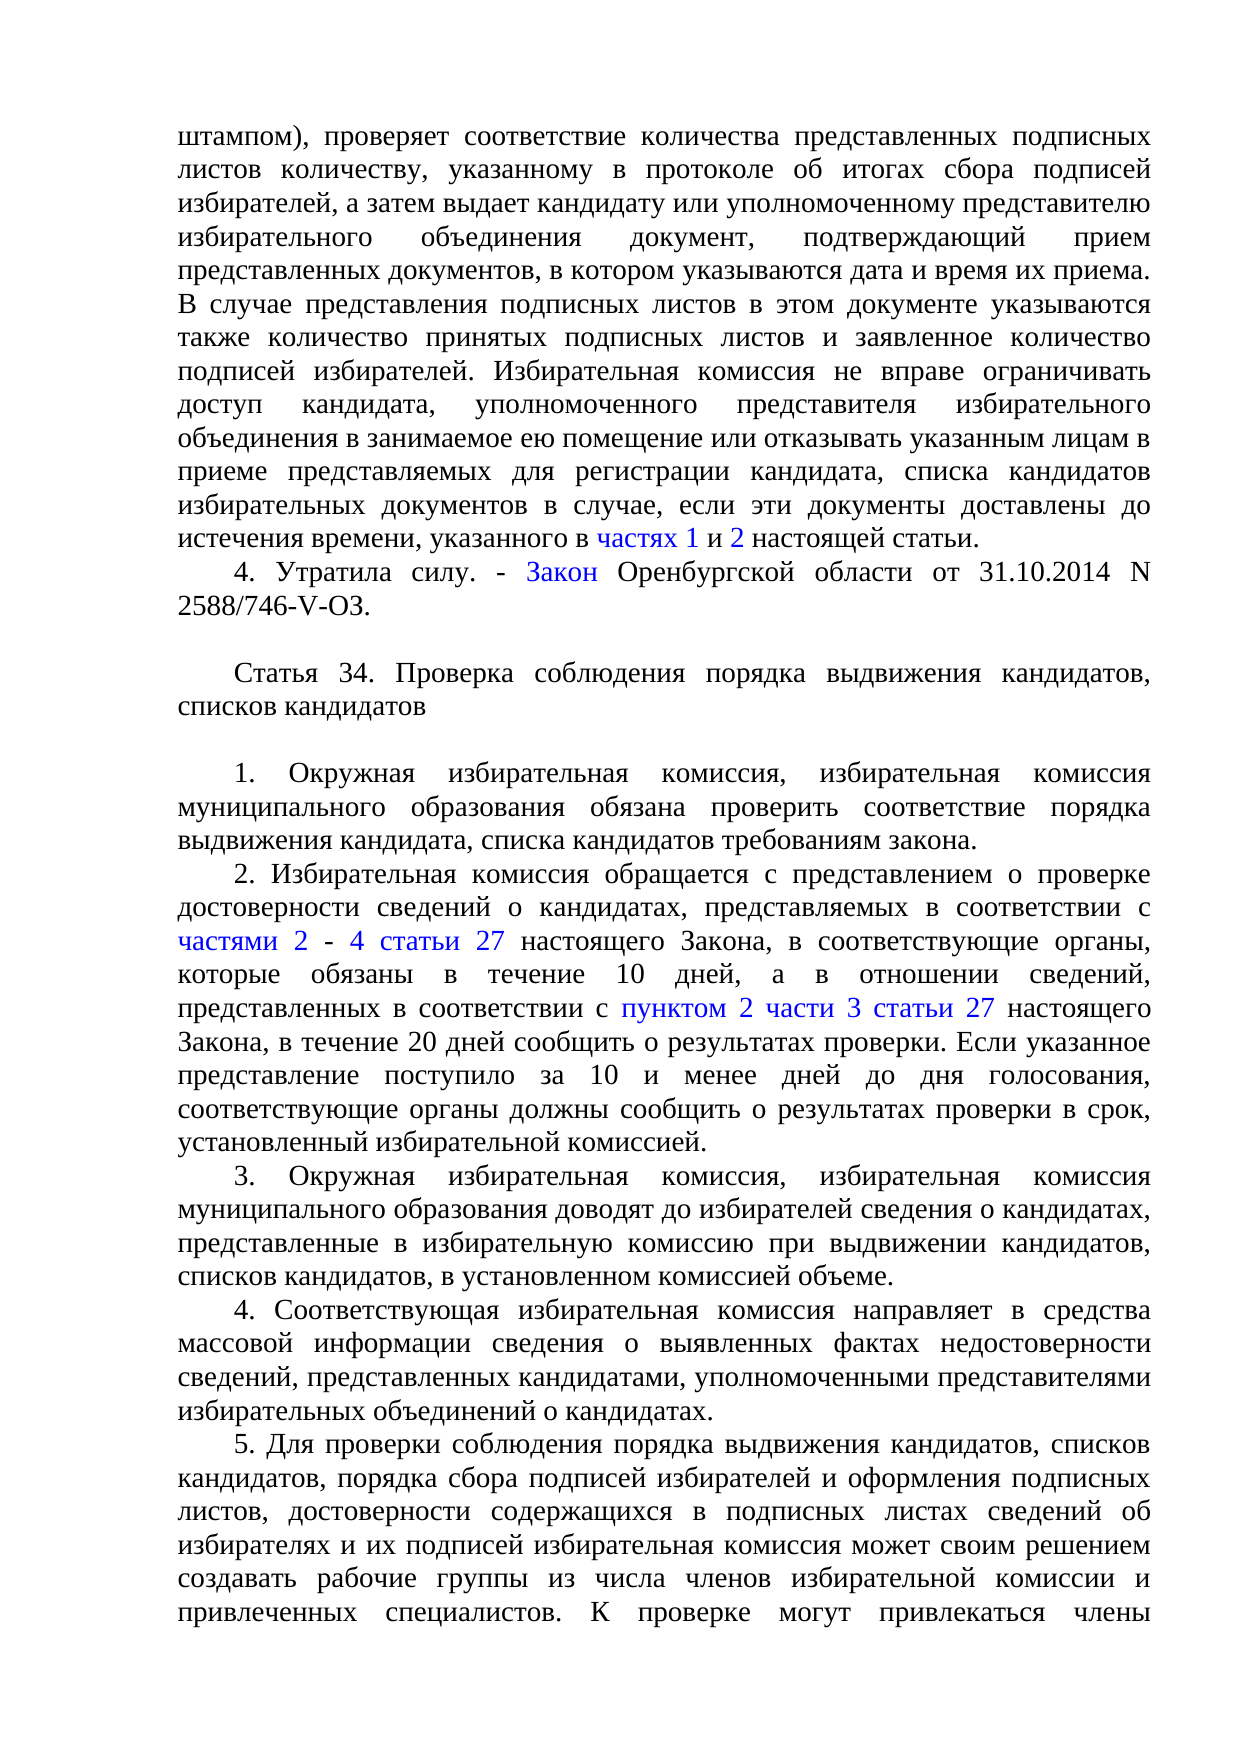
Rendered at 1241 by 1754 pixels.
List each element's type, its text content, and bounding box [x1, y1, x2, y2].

text 3. Окружная избирательная комиссия, избирательная комиссия муниципального образования доводят до избирателей сведения о кандидатах, представленные в избирательную комиссию при выдвижении кандидатов, списков кандидатов, в установленном комиссией объеме. [177, 1158, 1152, 1292]
text 4. Утратила силу. - Закон Оренбургской области от 31.10.2014 N 2588/746-V-ОЗ. [177, 554, 1152, 621]
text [177, 118, 1152, 554]
text 1. Окружная избирательная комиссия, избирательная комиссия муниципального образования обязана проверить соответствие порядка выдвижения кандидата, списка кандидатов требованиям закона. [177, 755, 1152, 856]
text 4. Соответствующая избирательная комиссия направляет в средства массовой информации сведения о выявленных фактах недостоверности сведений, представленных кандидатами, уполномоченными представителями избирательных объединений о кандидатах. [177, 1292, 1152, 1426]
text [177, 1426, 1152, 1627]
text Статья 34. Проверка соблюдения порядка выдвижения кандидатов, списков кандидатов [177, 655, 1152, 722]
text 2. Избирательная комиссия обращается с представлением о проверке достоверности сведений о кандидатах, представляемых в соответствии с частями 2 - 4 статьи 27 настоящего Закона, в соответствующие органы, которые обязаны в течение 10 дней, а в отношении сведений, представленных в соответствии с пунктом 2 части 3 статьи 27 настоящего Закона, в течение 20 дней сообщить о результатах проверки. Если указанное представление поступило за 10 и менее дней до дня голосования, соответствующие органы должны сообщить о результатах проверки в срок, установленный избирательной комиссией. [177, 856, 1152, 1158]
